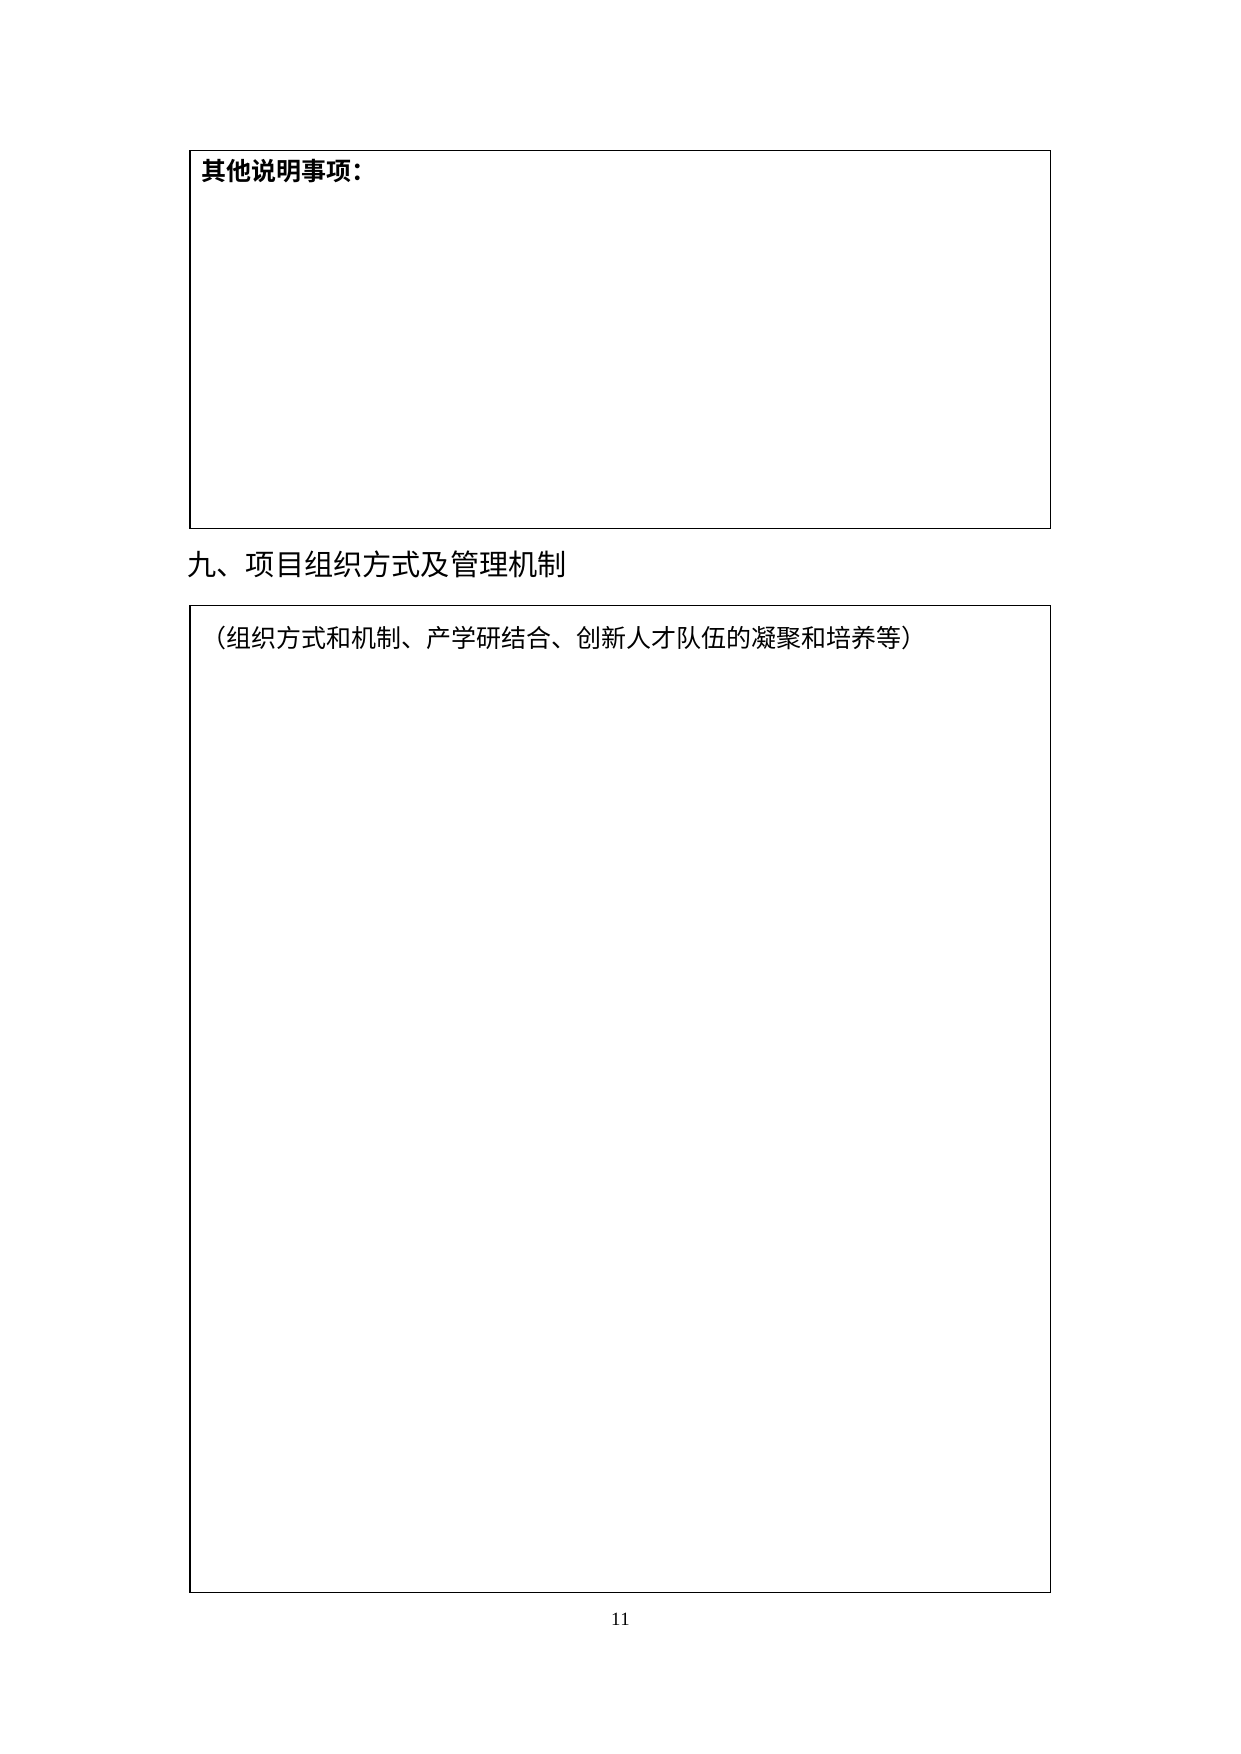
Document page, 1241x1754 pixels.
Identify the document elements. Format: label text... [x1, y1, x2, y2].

table_cell 其他说明事项： [191, 151, 1050, 528]
text 九、项目组织方式及管理机制 [187, 541, 1053, 584]
table_header （组织方式和机制、产学研结合、创新人才队伍的凝聚和培养等） [191, 606, 1050, 1592]
